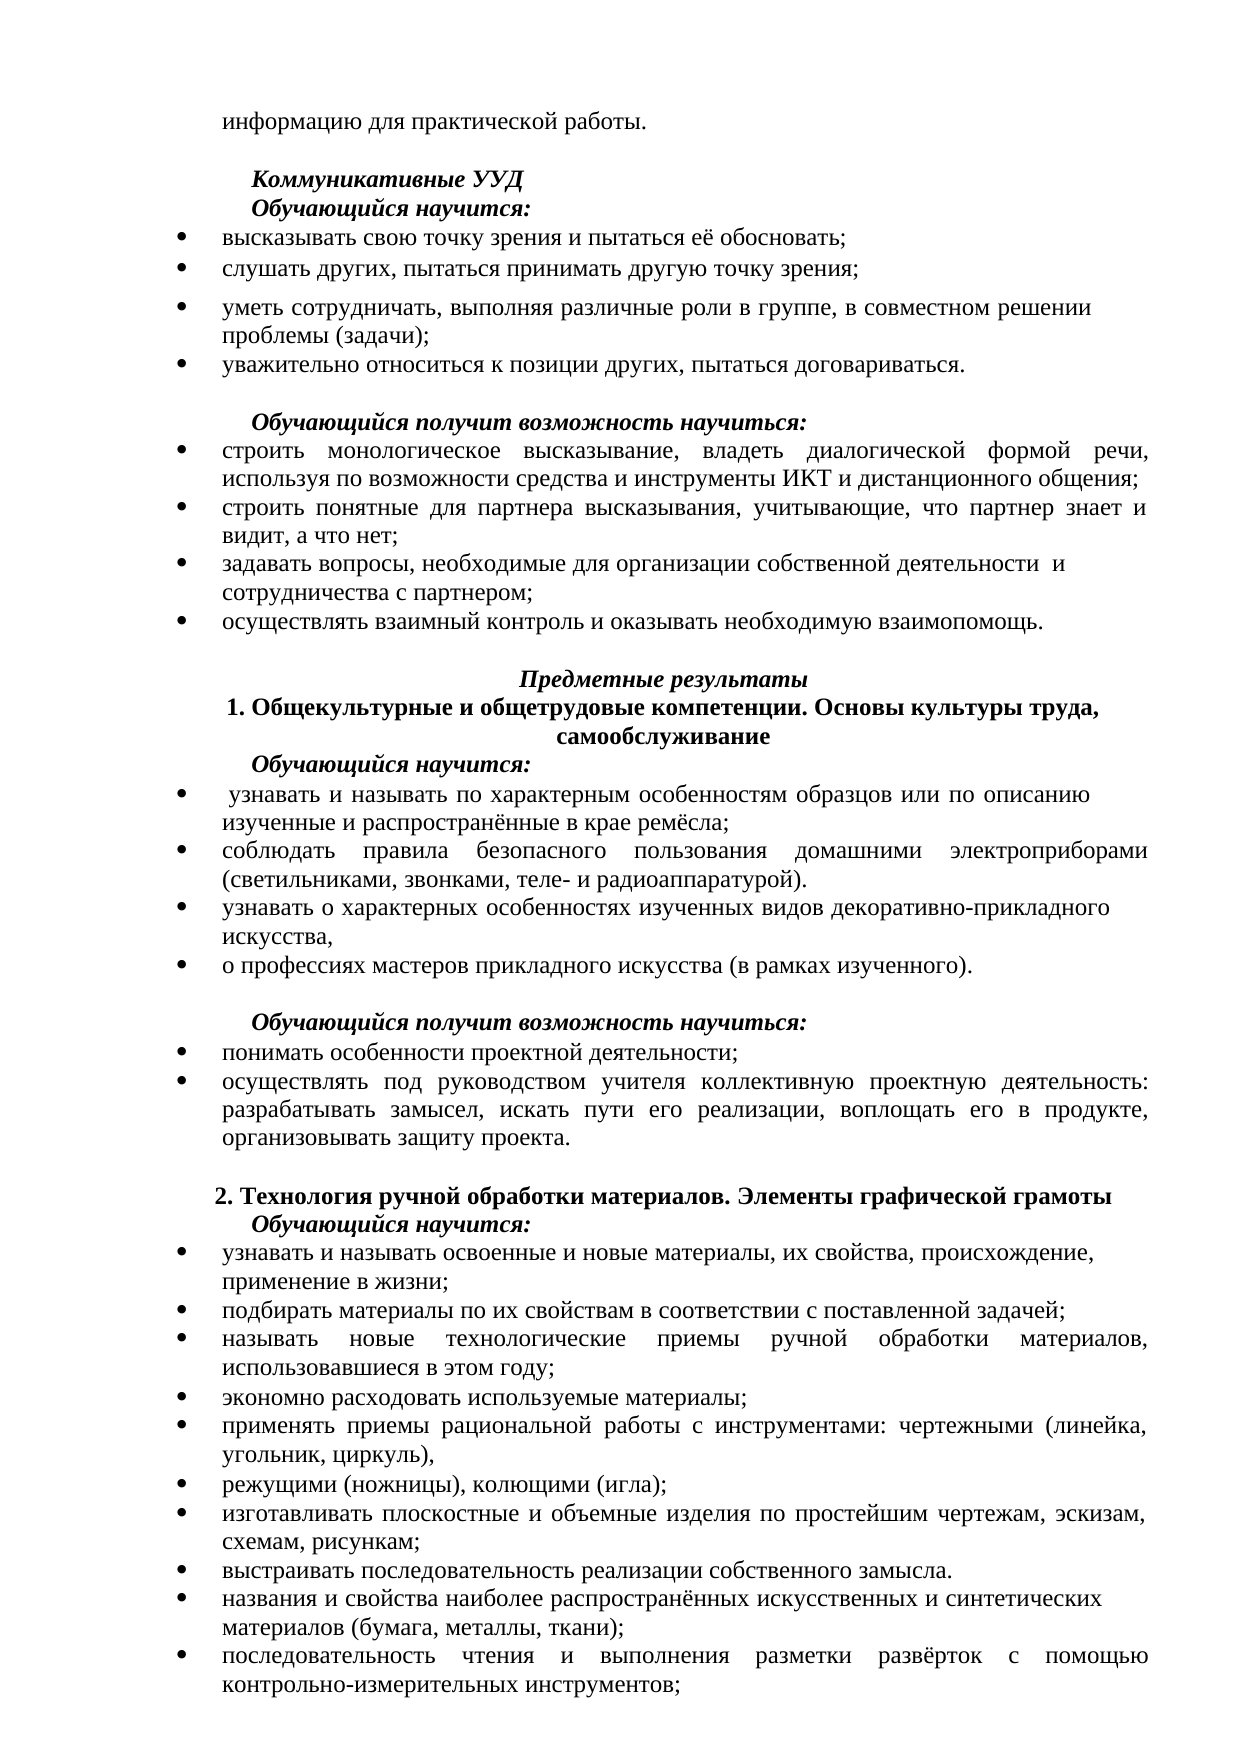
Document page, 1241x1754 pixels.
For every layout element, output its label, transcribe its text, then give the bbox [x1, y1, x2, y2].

text Предметные результаты [519, 664, 1163, 692]
list осуществлять под руководством учителя коллективную проектную деятельность: разрабатывать замысел, искать пути его реализации, воплощать его в продукте, организовывать защиту проекта. [177, 1067, 1149, 1151]
list соблюдать правила безопасного пользования домашними электроприборами (светильниками, звонками, теле- и радиоаппаратурой). [177, 836, 1150, 893]
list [177, 106, 1149, 135]
subtitle Общекультурные и общетрудовые компетенции. Основы культуры труда, самообслуживание [226, 692, 1101, 750]
list изготавливать плоскостные и объемные изделия по простейшим чертежам, эскизам, схемам, рисункам; [177, 1499, 1149, 1555]
list слушать других, пытаться принимать другую точку зрения; [177, 252, 1163, 282]
list осуществлять взаимный контроль и оказывать необходимую взаимопомощь. [177, 606, 1163, 635]
list узнавать о характерных особенностях изученных видов декоративно-прикладного искусства, [177, 893, 1150, 949]
list экономно расходовать используемые материалы; [177, 1381, 1163, 1411]
list узнавать и называть по характерным особенностям образцов или по описанию изученные и распространённые в крае ремёсла; [177, 779, 1149, 836]
list названия и свойства наиболее распространённых искусственных и синтетических материалов (бумага, металлы, ткани); [177, 1584, 1148, 1641]
list режущими (ножницы), колющими (игла); [177, 1468, 1163, 1498]
list узнавать и называть освоенные и новые материалы, их свойства, происхождение, применение в жизни; [177, 1238, 1149, 1295]
list задавать вопросы, необходимые для организации собственной деятельности и сотрудничества с партнером; [177, 549, 1149, 606]
list выстраивать последовательность реализации собственного замысла. [177, 1555, 1163, 1584]
list о профессиях мастеров прикладного искусства (в рамках изученного). [177, 950, 1163, 978]
list строить монологическое высказывание, владеть диалогической формой речи, используя по возможности средства и инструменты ИКТ и дистанционного общения; [177, 436, 1149, 492]
list уметь сотрудничать, выполняя различные роли в группе, в совместном решении проблемы (задачи); [177, 292, 1150, 349]
list высказывать свою точку зрения и пытаться её обосновать; [177, 222, 1163, 252]
list уважительно относиться к позиции других, пытаться договариваться. [177, 349, 1163, 378]
subtitle Технология ручной обработки материалов. Элементы графической грамоты [214, 1181, 1163, 1209]
list понимать особенности проектной деятельности; [177, 1036, 1163, 1066]
list строить понятные для партнера высказывания, учитывающие, что партнер знает и видит, а что нет; [177, 493, 1149, 549]
list последовательность чтения и выполнения разметки развёрток с помощью контрольно-измерительных инструментов; [177, 1641, 1150, 1698]
subtitle Обучающийся получит возможность научиться: [251, 1007, 1163, 1036]
subtitle Коммуникативные УУД Обучающийся научится: [251, 164, 532, 222]
subtitle Обучающийся получит возможность научиться: [251, 407, 1163, 436]
list подбирать материалы по их свойствам в соответствии с поставленной задачей; [177, 1295, 1163, 1324]
subtitle Обучающийся научится: [251, 750, 1163, 779]
list называть новые технологические приемы ручной обработки материалов, использовавшиеся в этом году; [177, 1324, 1149, 1380]
subtitle Обучающийся научится: [251, 1209, 1163, 1238]
list применять приемы рациональной работы с инструментами: чертежными (линейка, угольник, циркуль), [177, 1411, 1149, 1468]
